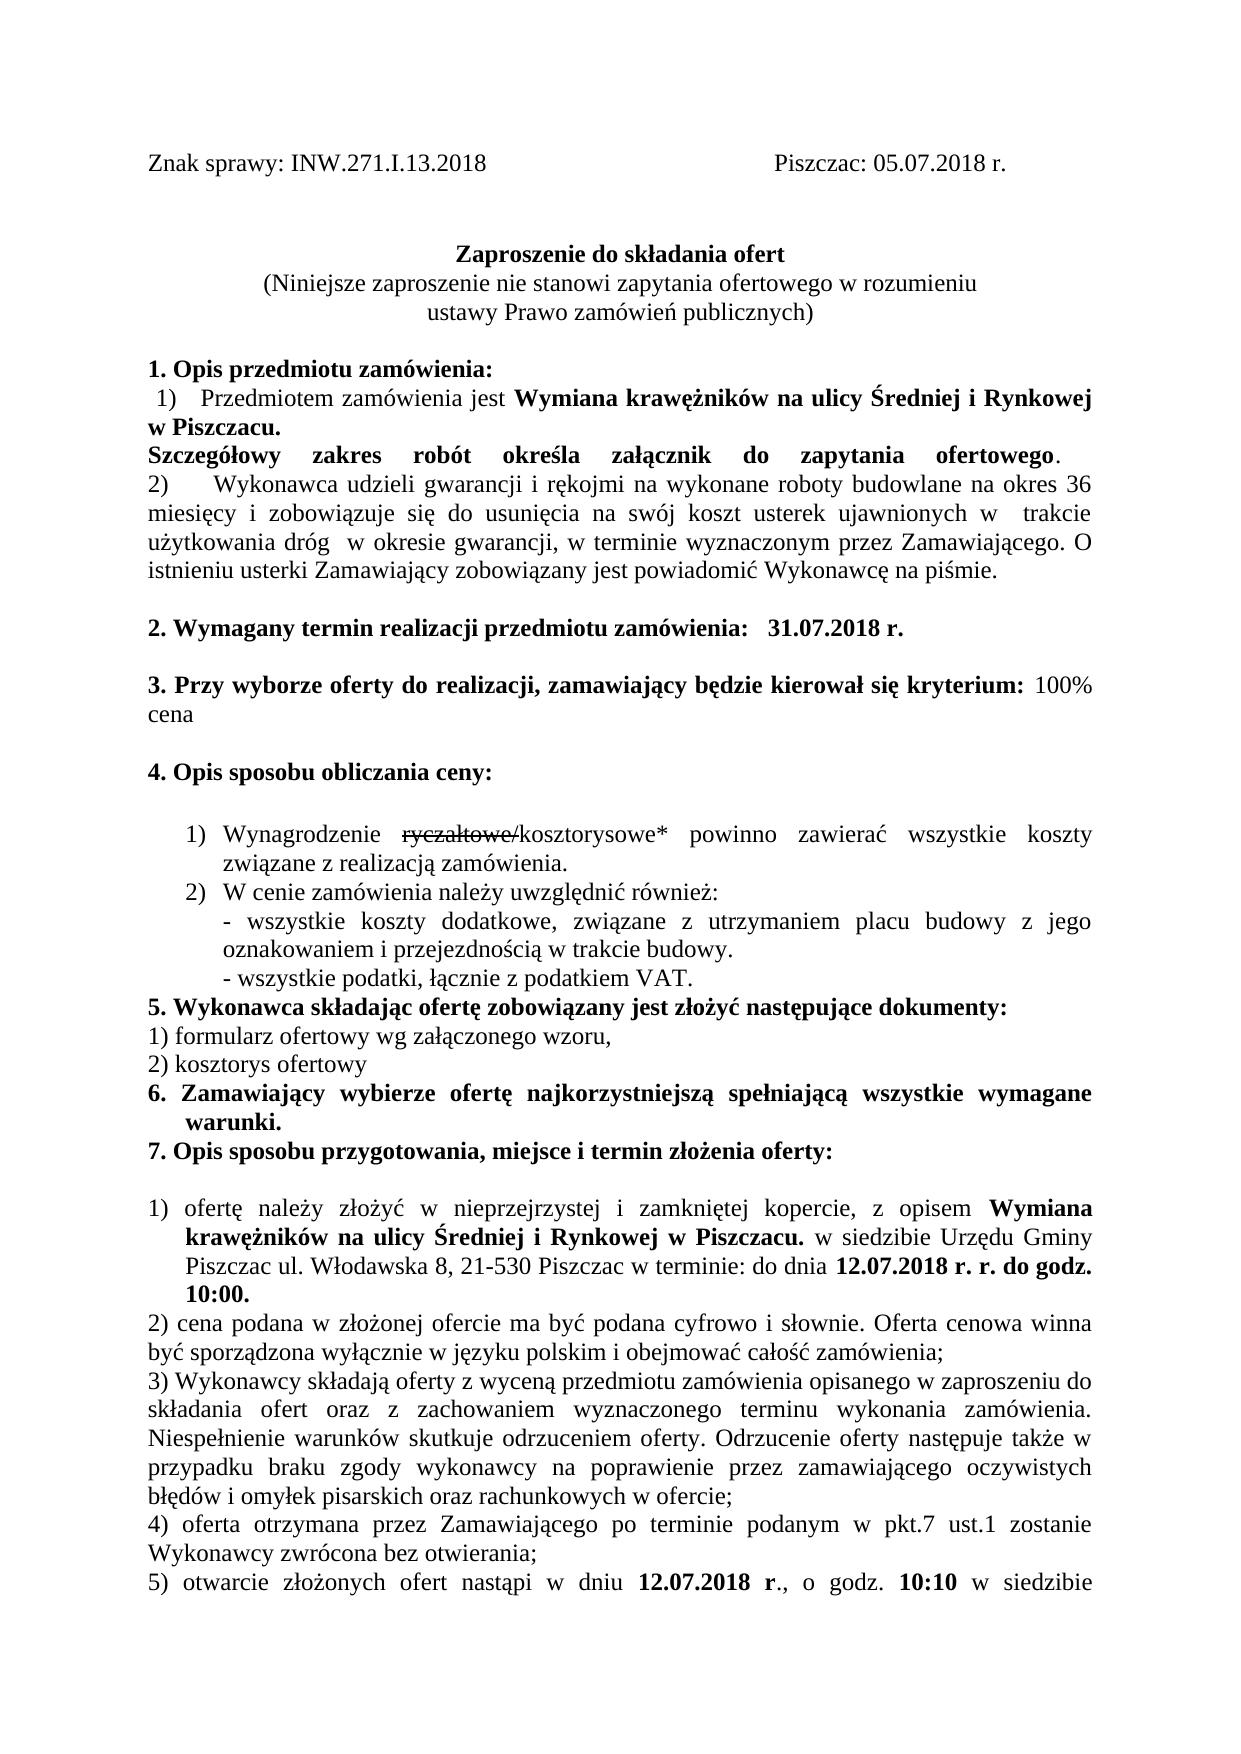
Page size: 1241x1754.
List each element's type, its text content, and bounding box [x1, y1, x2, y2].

text 1) ofertę należy złożyć w nieprzejrzystej i zamkniętej kopercie, z opisem Wymiana krawężników na ulicy Średniej i Rynkowej w Piszczacu. w siedzibie Urzędu Gminy Piszczac ul. Włodawska 8, 21-530 Piszczac w terminie: do dnia 12.07.2018 r. r. do godz. 10:00. [148, 1193, 1093, 1308]
text (Niniejsze zaproszenie nie stanowi zapytania ofertowego w rozumieniu [148, 268, 1093, 297]
text 7. Opis sposobu przygotowania, miejsce i termin złożenia oferty: [148, 1136, 1093, 1164]
text 2) kosztorys ofertowy [148, 1049, 1093, 1078]
list W cenie zamówienia należy uwzględnić również: [185, 877, 1093, 906]
text Zaproszenie do składania ofert [148, 239, 1093, 268]
text 2. Wymagany termin realizacji przedmiotu zamówienia: 31.07.2018 r. [148, 613, 1093, 642]
text - wszystkie podatki, łącznie z podatkiem VAT. [223, 963, 1093, 992]
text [148, 1567, 1093, 1596]
text 5. Wykonawca składając ofertę zobowiązany jest złożyć następujące dokumenty: [148, 992, 1093, 1021]
text Szczegółowy zakres robót określa załącznik do zapytania ofertowego. 2) Wykonawca udzieli gwarancji i rękojmi na wykonane roboty budowlane na okres 36 miesięcy i zobowiązuje się do usunięcia na swój koszt usterek ujawnionych w trakcie użytkowania dróg w okresie gwarancji, w terminie wyznaczonym przez Zamawiającego. O istnieniu usterki Zamawiający zobowiązany jest powiadomić Wykonawcę na piśmie. [148, 440, 1093, 584]
text 1) formularz ofertowy wg załączonego wzoru, [148, 1021, 1093, 1049]
text 3. Przy wyborze oferty do realizacji, zamawiający będzie kierował się kryterium: 100% cena [148, 670, 1093, 728]
list Wynagrodzenie ryczałtowe/kosztorysowe* powinno zawierać wszystkie koszty związane z realizacją zamówienia. [185, 819, 1093, 877]
text 4) oferta otrzymana przez Zamawiającego po terminie podanym w pkt.7 ust.1 zostanie Wykonawcy zwrócona bez otwierania; [148, 1509, 1093, 1567]
text 1. Opis przedmiotu zamówienia: [148, 354, 1093, 383]
text 3) Wykonawcy składają oferty z wyceną przedmiotu zamówienia opisanego w zaproszeniu do składania ofert oraz z zachowaniem wyznaczonego terminu wykonania zamówienia. Niespełnienie warunków skutkuje odrzuceniem oferty. Odrzucenie oferty następuje także w przypadku braku zgody wykonawcy na poprawienie przez zamawiającego oczywistych błędów i omyłek pisarskich oraz rachunkowych w ofercie; [148, 1366, 1093, 1509]
text 2) cena podana w złożonej ofercie ma być podana cyfrowo i słownie. Oferta cenowa winna być sporządzona wyłącznie w języku polskim i obejmować całość zamówienia; [148, 1308, 1093, 1366]
text 4. Opis sposobu obliczania ceny: [148, 757, 1093, 785]
text - wszystkie koszty dodatkowe, związane z utrzymaniem placu budowy z jego oznakowaniem i przejezdnością w trakcie budowy. [223, 906, 1093, 963]
text Znak sprawy: INW.271.I.13.2018 Piszczac: 05.07.2018 r. [148, 148, 1093, 176]
text 6. Zamawiający wybierze ofertę najkorzystniejszą spełniającą wszystkie wymagane warunki. [148, 1078, 1093, 1136]
text ustawy Prawo zamówień publicznych) [148, 297, 1093, 325]
text 1) Przedmiotem zamówienia jest Wymiana krawężników na ulicy Średniej i Rynkowej w Piszczacu. [148, 383, 1093, 440]
